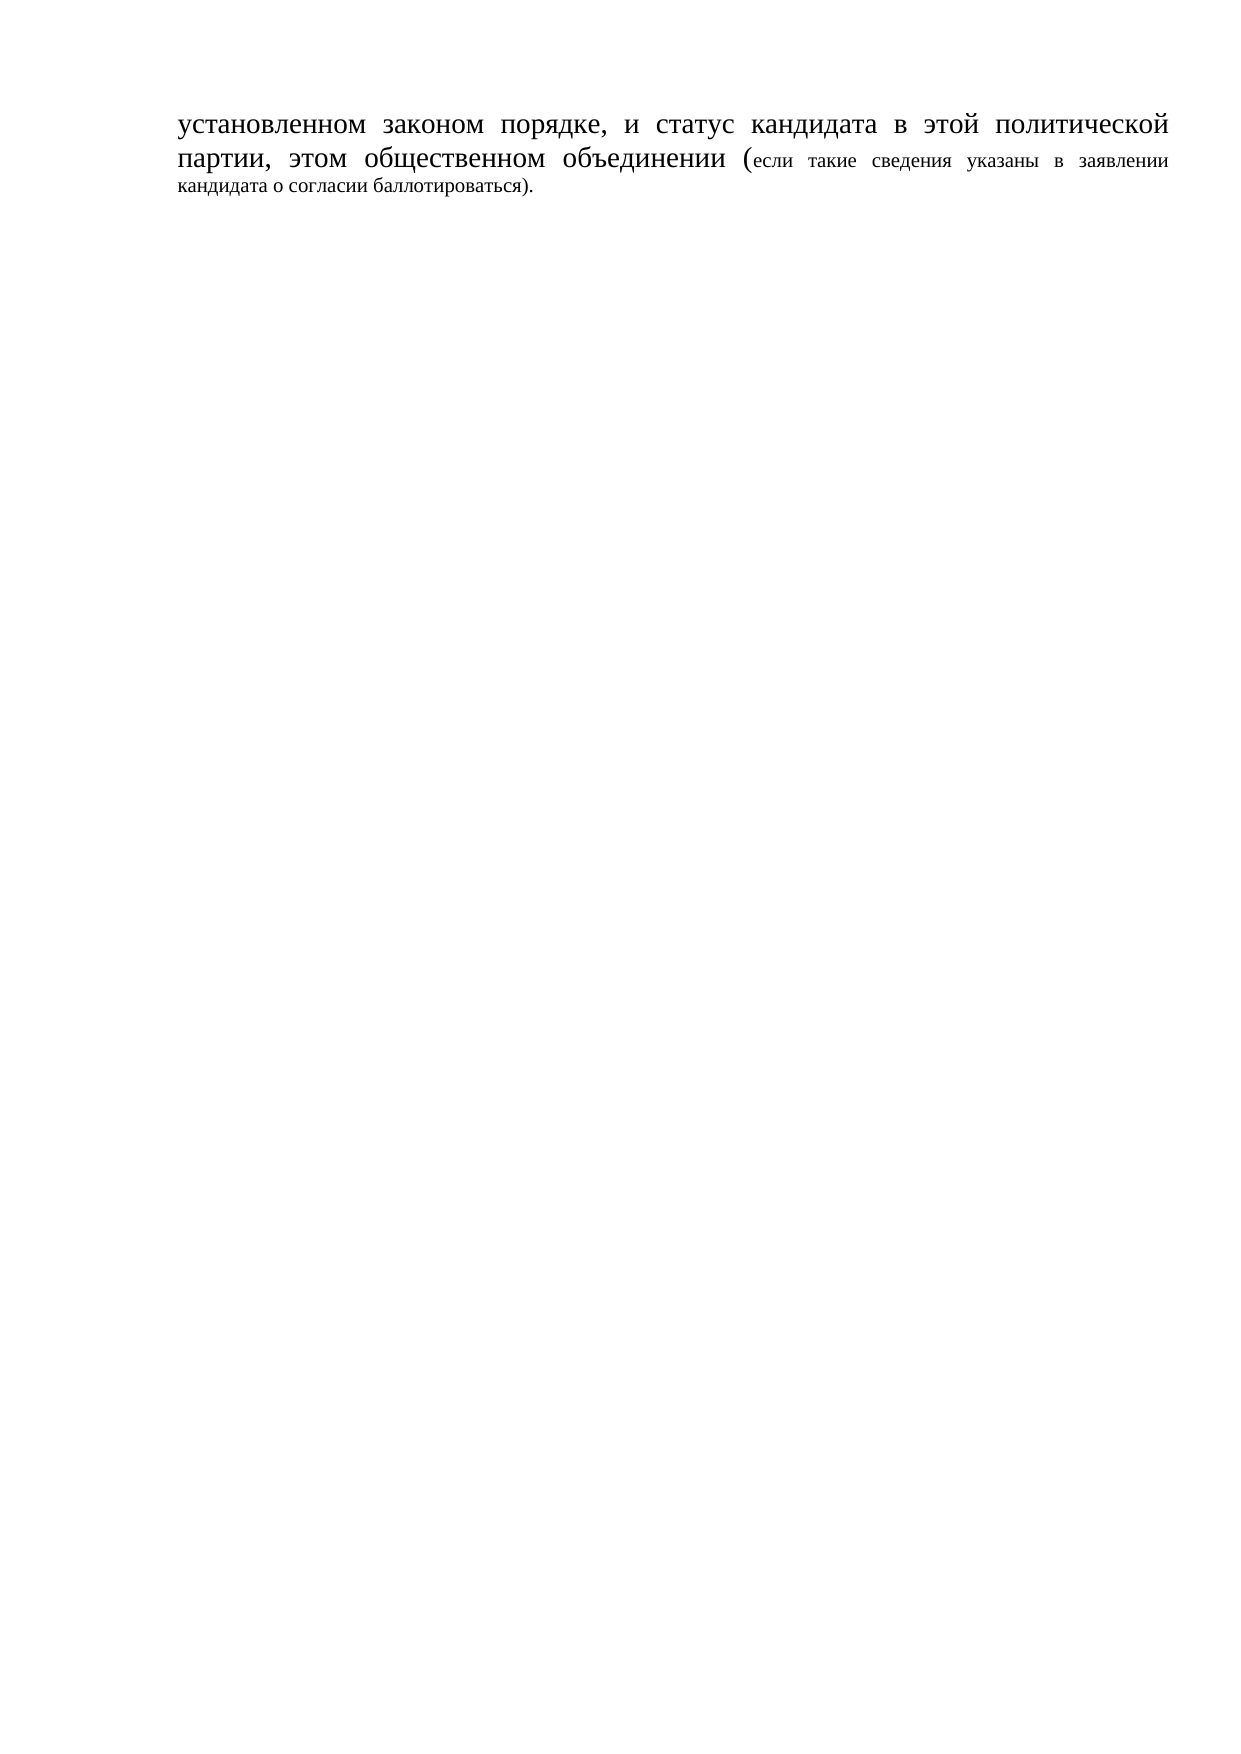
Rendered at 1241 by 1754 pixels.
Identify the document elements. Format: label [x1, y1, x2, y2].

text [177, 106, 1169, 197]
